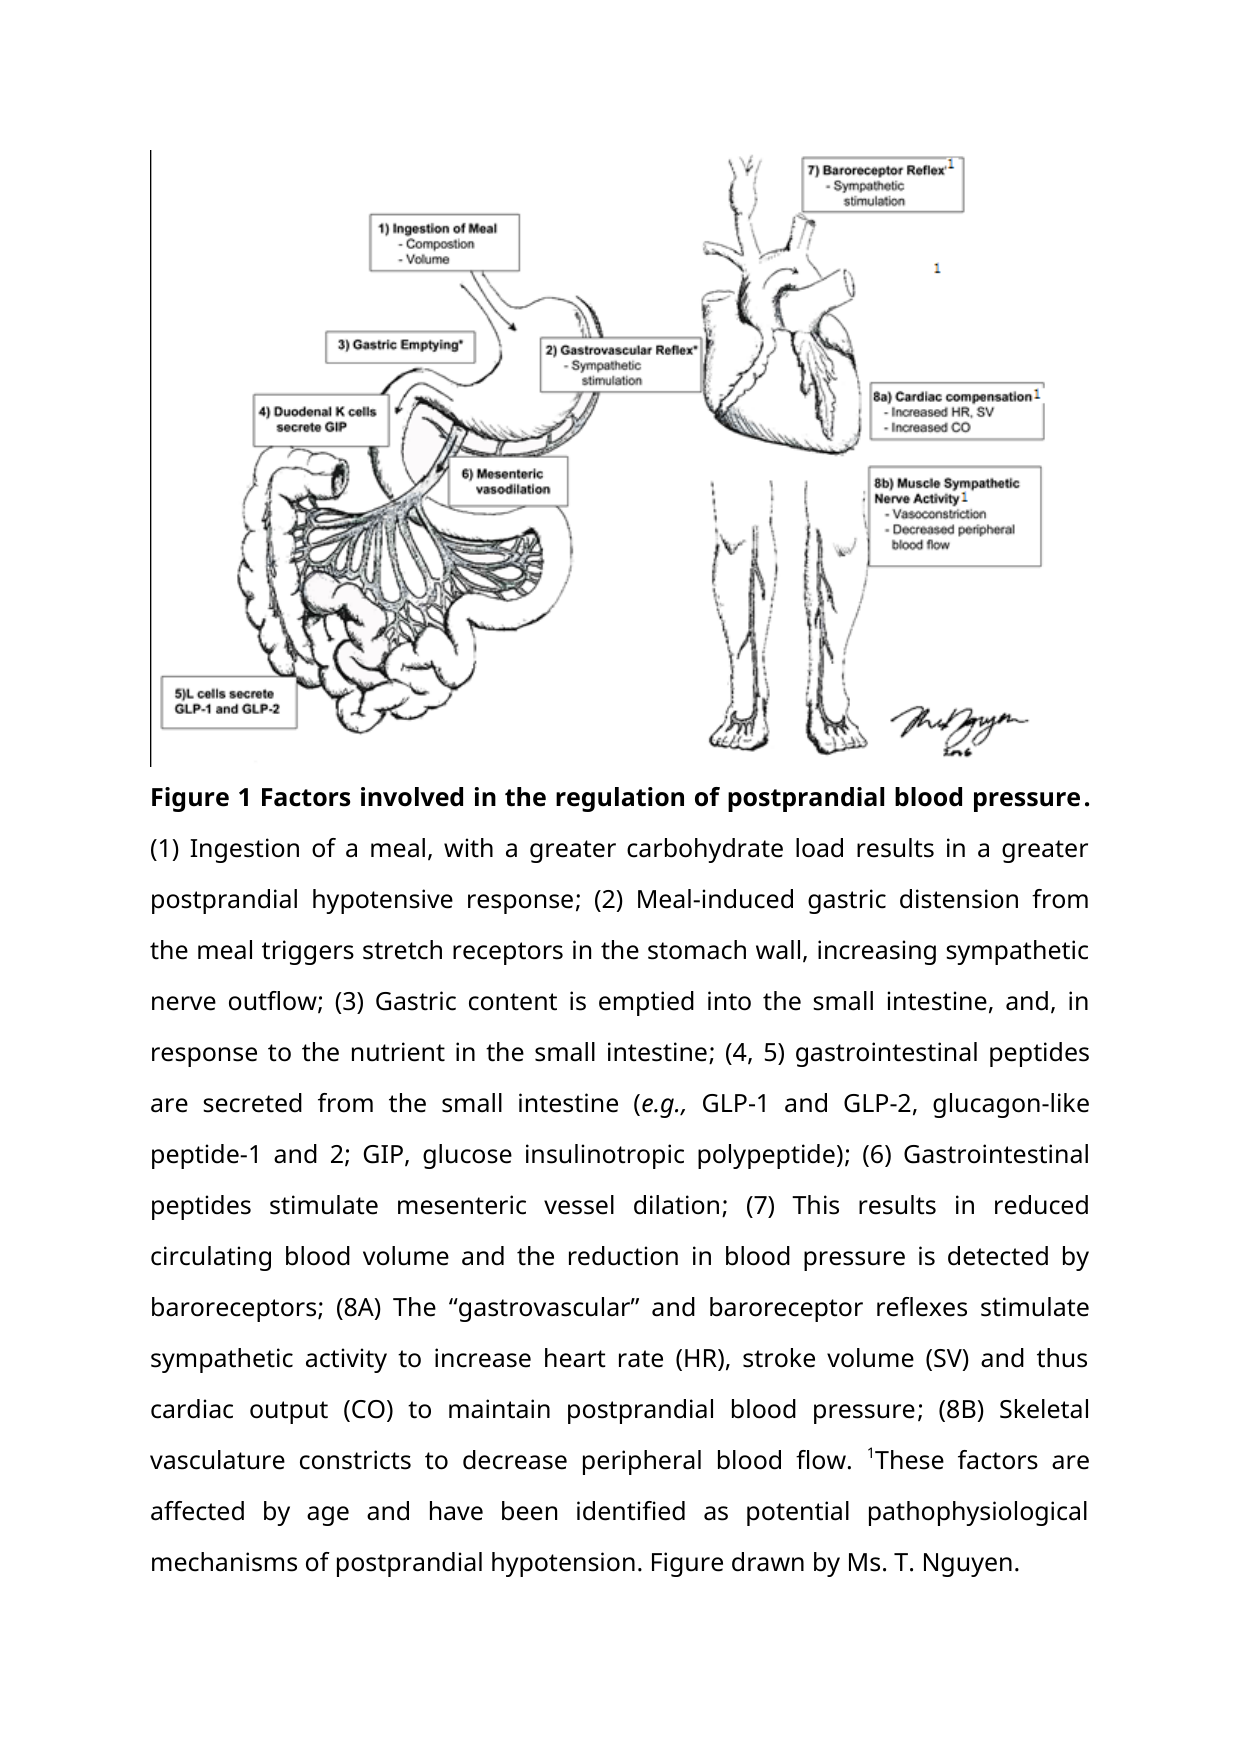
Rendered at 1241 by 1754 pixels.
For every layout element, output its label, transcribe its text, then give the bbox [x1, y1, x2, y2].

text Figure 1 Factors involved in the regulation of postprandial blood pressure. (1) Ingestion of a meal, with a greater carbohydrate load results in a greater postprandial hypotensive response; (2) Meal-induced gastric distension from the meal triggers stretch receptors in the stomach wall, increasing sympathetic nerve outflow; (3) Gastric content is emptied into the small intestine, and, in response to the nutrient in the small intestine; (4, 5) gastrointestinal peptides are secreted from the small intestine (e.g., GLP-1 and GLP-2, glucagon-like peptide-1 and 2; GIP, glucose insulinotropic polypeptide); (6) Gastrointestinal peptides stimulate mesenteric vessel dilation; (7) This results in reduced circulating blood volume and the reduction in blood pressure is detected by baroreceptors; (8A) The “gastrovascular” and baroreceptor reflexes stimulate sympathetic activity to increase heart rate (HR), stroke volume (SV) and thus cardiac output (CO) to maintain postprandial blood pressure; (8B) Skeletal vasculature constricts to decrease peripheral blood flow. 1These factors are affected by age and have been identified as potential pathophysiological mechanisms of postprandial hypotension. Figure drawn by Ms. T. Nguyen. [150, 779, 1090, 1579]
picture [150, 150, 1050, 767]
